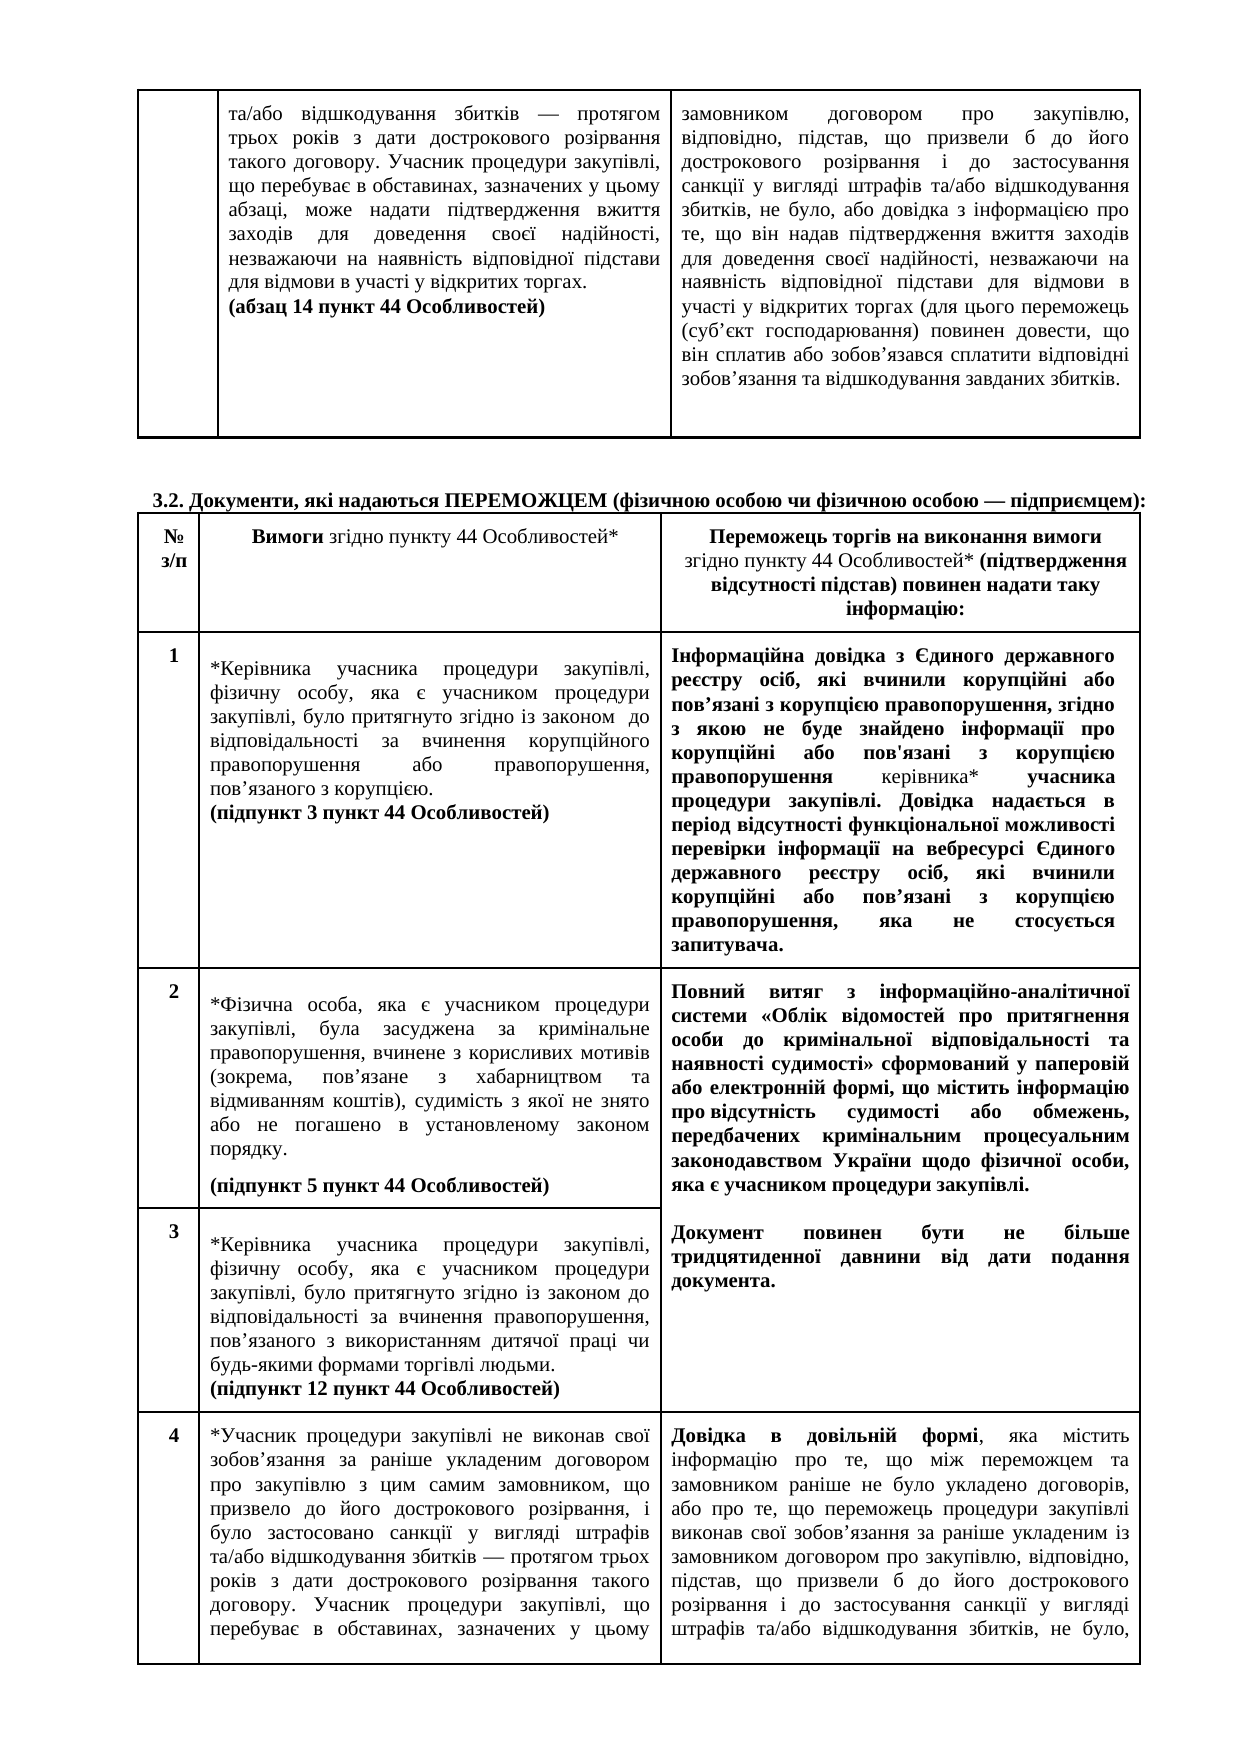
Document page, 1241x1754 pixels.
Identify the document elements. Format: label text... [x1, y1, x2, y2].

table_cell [219, 91, 670, 436]
table_header Вимоги згідно пункту 44 Особливостей* [200, 514, 660, 631]
table_cell *Керівника учасника процедури закупівлі, фізичну особу, яка є учасником процедури закупівлі, було притягнуто згідно із законом до відповідальності за вчинення корупційного правопорушення або правопорушення, пов’язаного з корупцією. (підпункт 3 пункт 44 Особливостей) [200, 633, 660, 967]
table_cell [200, 1413, 660, 1663]
table_cell 4 [139, 91, 217, 436]
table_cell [662, 1413, 1139, 1663]
table_header № з/п [139, 514, 198, 631]
text 3.2. Документи, які надаються ПЕРЕМОЖЦЕМ (фізичною особою чи фізичною особою — підприємцем): [148, 488, 1152, 512]
table_cell Інформаційна довідка з Єдиного державного реєстру осіб, які вчинили корупційні або пов’язані з корупцією правопорушення, згідно з якою не буде знайдено інформації про корупційні або пов'язані з корупцією правопорушення керівника* учасника процедури закупівлі. Довідка надається в період відсутності функціональної можливості перевірки інформації на вебресурсі Єдиного державного реєстру осіб, які вчинили корупційні або пов’язані з корупцією правопорушення, яка не стосується запитувача. [662, 633, 1139, 967]
table_header Переможець торгів на виконання вимоги згідно пункту 44 Особливостей* (підтвердження відсутності підстав) повинен надати таку інформацію: [662, 514, 1139, 631]
table_cell *Керівника учасника процедури закупівлі, фізичну особу, яка є учасником процедури закупівлі, було притягнуто згідно із законом до відповідальності за вчинення правопорушення, пов’язаного з використанням дитячої праці чи будь-якими формами торгівлі людьми. (підпункт 12 пункт 44 Особливостей) [200, 1209, 660, 1411]
table_cell *Фізична особа, яка є учасником процедури закупівлі, була засуджена за кримінальне правопорушення, вчинене з корисливих мотивів (зокрема, пов’язане з хабарництвом та відмиванням коштів), судимість з якої не знято або не погашено в установленому законом порядку. (підпункт 5 пункт 44 Особливостей) [200, 969, 660, 1207]
table_cell 1 [139, 633, 198, 967]
table_cell 3 [139, 1209, 198, 1411]
table_cell Повний витяг з інформаційно-аналітичної системи «Облік відомостей про притягнення особи до кримінальної відповідальності та наявності судимості» сформований у паперовій або електронній формі, що містить інформацію про відсутність судимості або обмежень, передбачених кримінальним процесуальним законодавством України щодо фізичної особи, яка є учасником процедури закупівлі. Документ повинен бути не більше тридцятиденної давнини від дати подання документа. [662, 969, 1139, 1411]
table_cell 4 [139, 1413, 198, 1663]
table_cell 2 [139, 969, 198, 1207]
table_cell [672, 91, 1139, 436]
